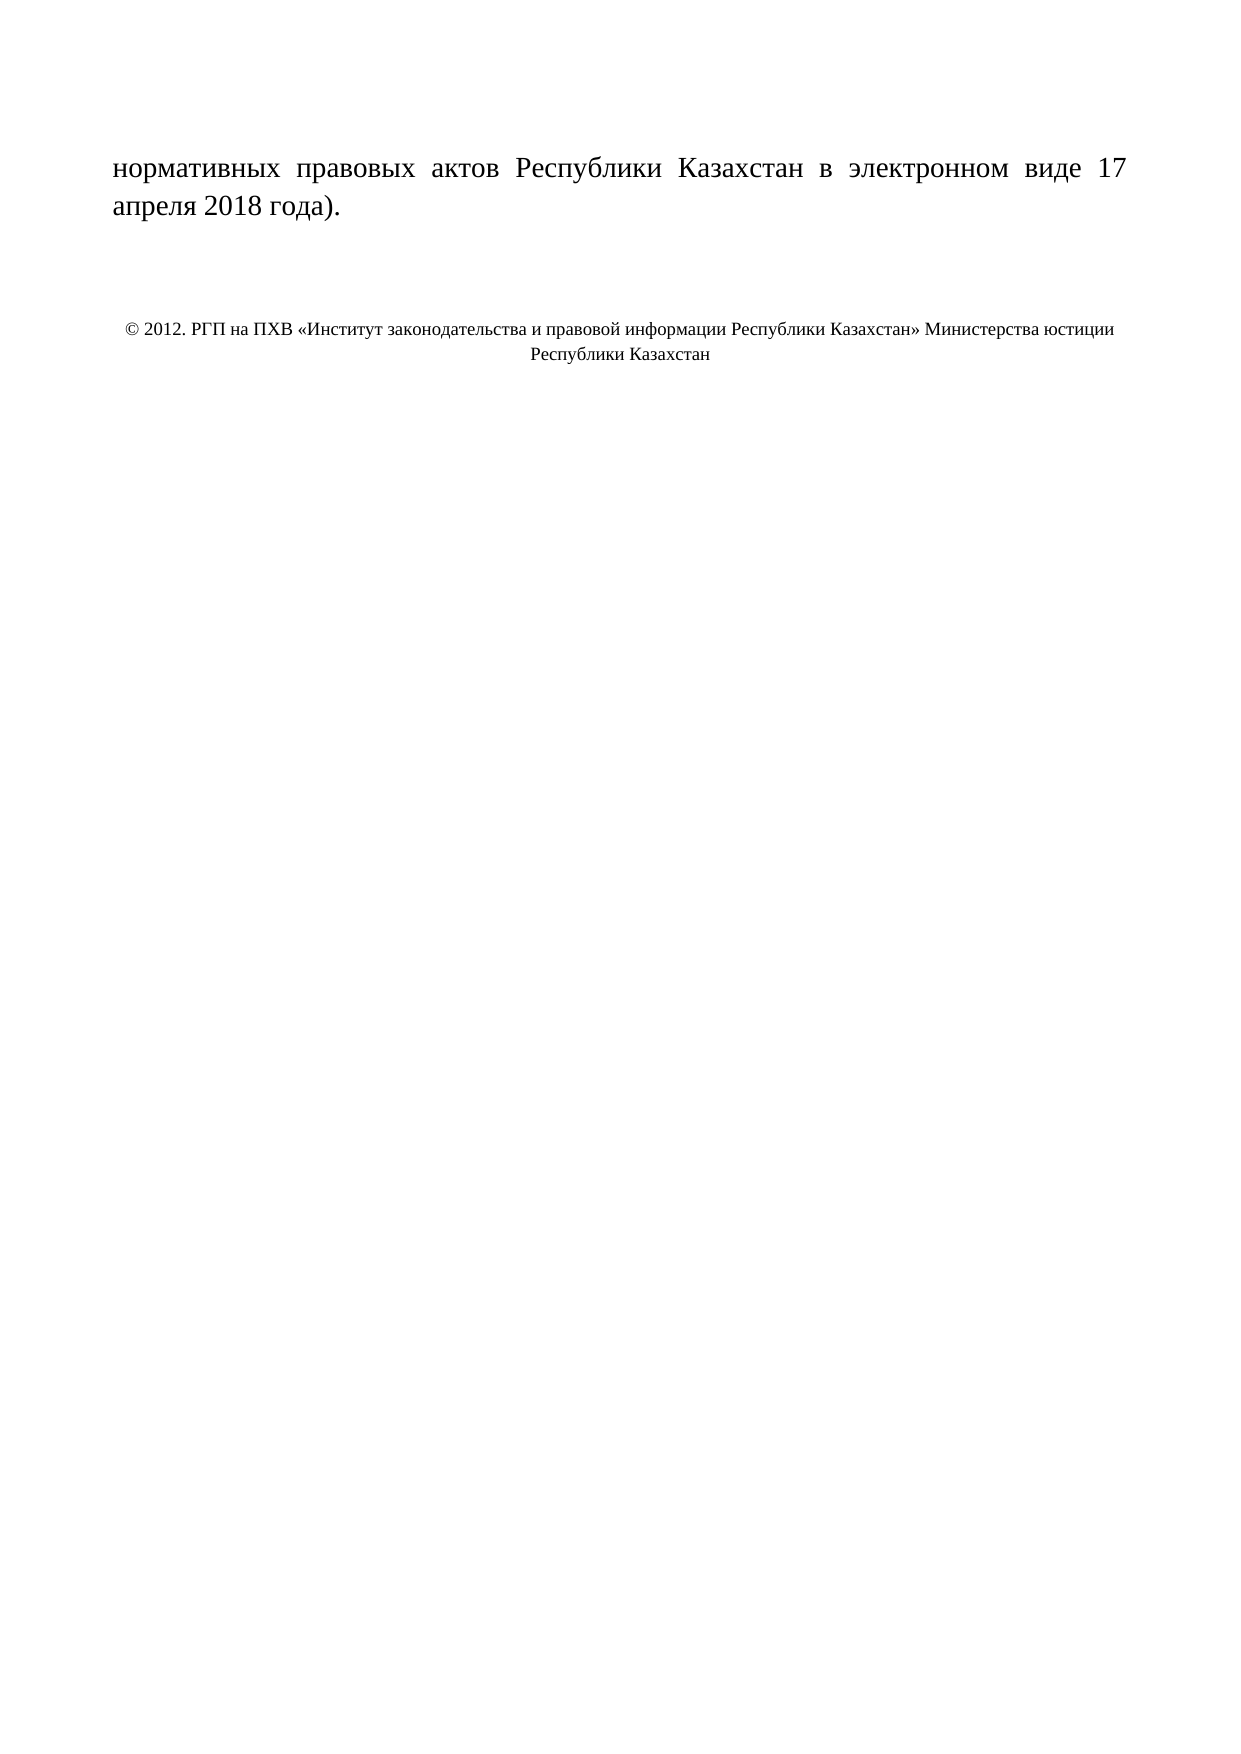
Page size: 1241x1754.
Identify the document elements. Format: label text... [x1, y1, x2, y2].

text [112, 150, 1128, 222]
text © 2012. РГП на ПХВ «Институт законодательства и правовой информации Республики Казахстан» Министерства юстиции Республики Казахстан [112, 318, 1128, 364]
